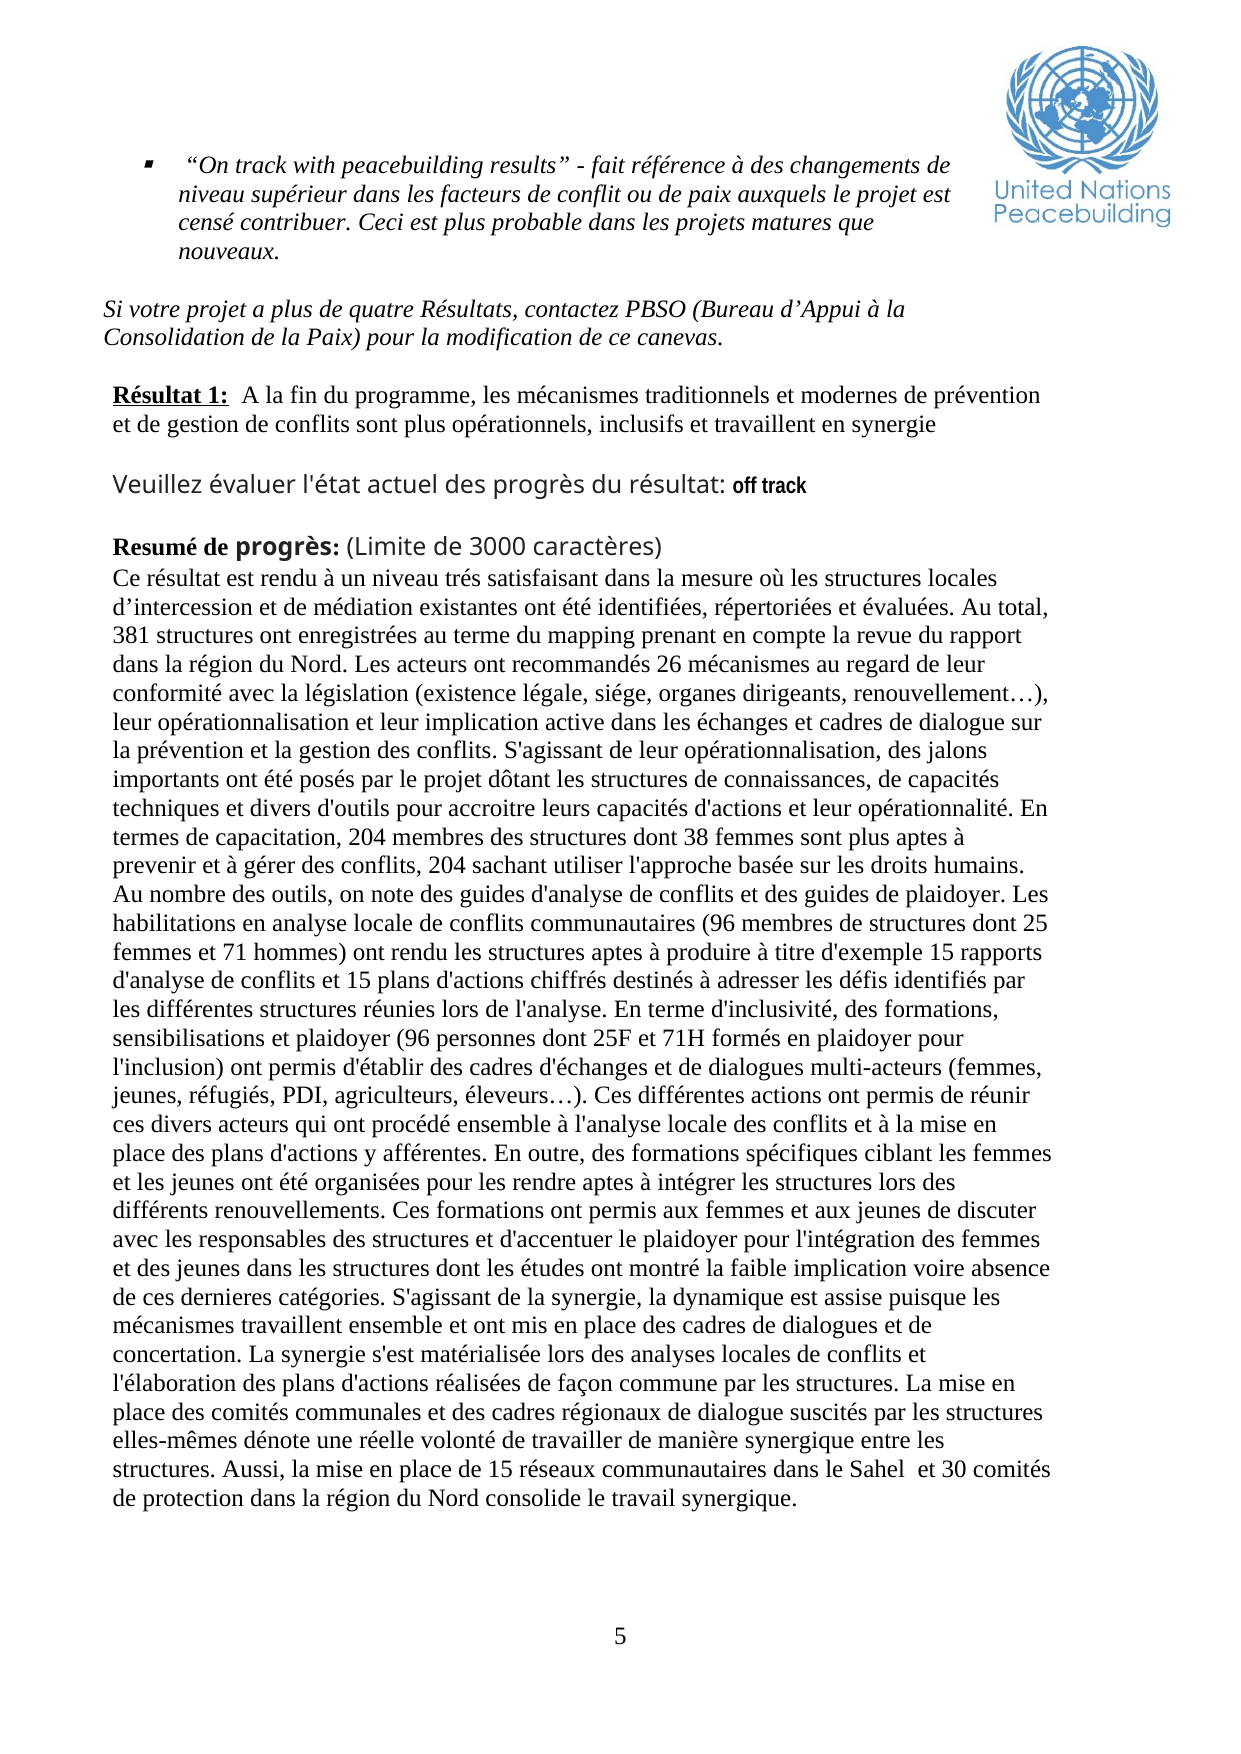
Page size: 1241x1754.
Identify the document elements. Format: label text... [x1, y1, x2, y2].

text Résultat 1: A la fin du programme, les mécanismes traditionnels et modernes de prévention et de gestion de conflits sont plus opérationnels, inclusifs et travaillent en synergie [112, 380, 1053, 437]
text Veuillez évaluer l'état actuel des progrès du résultat: [112, 466, 1053, 500]
picture [991, 46, 1173, 231]
list “On track with peacebuilding results” - fait référence à des changements de niveau supérieur dans les facteurs de conflit ou de paix auxquels le projet est censé contribuer. Ceci est plus probable dans les projets matures que nouveaux. [141, 150, 1053, 265]
text Si votre projet a plus de quatre Résultats, contactez PBSO (Bureau d’Appui à la Consolidation de la Paix) pour la modification de ce canevas. [103, 294, 1053, 351]
text Resumé de progrès: (Limite de 3000 caractères) [112, 529, 1053, 563]
text Ce résultat est rendu à un niveau trés satisfaisant dans la mesure où les structures locales d’intercession et de médiation existantes ont été identifiées, répertoriées et évaluées. Au total, 381 structures ont enregistrées au terme du mapping prenant en compte la revue du rapport dans la région du Nord. Les acteurs ont recommandés 26 mécanismes au regard de leur conformité avec la législation (existence légale, siége, organes dirigeants, renouvellement…), leur opérationnalisation et leur implication active dans les échanges et cadres de dialogue sur la prévention et la gestion des conflits. S'agissant de leur opérationnalisation, des jalons importants ont été posés par le projet dôtant les structures de connaissances, de capacités techniques et divers d'outils pour accroitre leurs capacités d'actions et leur opérationnalité. En termes de capacitation, 204 membres des structures dont 38 femmes sont plus aptes à prevenir et à gérer des conflits, 204 sachant utiliser l'approche basée sur les droits humains. Au nombre des outils, on note des guides d'analyse de conflits et des guides de plaidoyer. Les habilitations en analyse locale de conflits communautaires (96 membres de structures dont 25 femmes et 71 hommes) ont rendu les structures aptes à produire à titre d'exemple 15 rapports d'analyse de conflits et 15 plans d'actions chiffrés destinés à adresser les défis identifiés par les différentes structures réunies lors de l'analyse. En terme d'inclusivité, des formations, sensibilisations et plaidoyer (96 personnes dont 25F et 71H formés en plaidoyer pour l'inclusion) ont permis d'établir des cadres d'échanges et de dialogues multi-acteurs (femmes, jeunes, réfugiés, PDI, agriculteurs, éleveurs…). Ces différentes actions ont permis de réunir ces divers acteurs qui ont procédé ensemble à l'analyse locale des conflits et à la mise en place des plans d'actions y afférentes. En outre, des formations spécifiques ciblant les femmes et les jeunes ont été organisées pour les rendre aptes à intégrer les structures lors des différents renouvellements. Ces formations ont permis aux femmes et aux jeunes de discuter avec les responsables des structures et d'accentuer le plaidoyer pour l'intégration des femmes et des jeunes dans les structures dont les études ont montré la faible implication voire absence de ces dernieres catégories. S'agissant de la synergie, la dynamique est assise puisque les mécanismes travaillent ensemble et ont mis en place des cadres de dialogues et de concertation. La synergie s'est matérialisée lors des analyses locales de conflits et l'élaboration des plans d'actions réalisées de façon commune par les structures. La mise en place des comités communales et des cadres régionaux de dialogue suscités par les structures elles-mêmes dénote une réelle volonté de travailler de manière synergique entre les structures. Aussi, la mise en place de 15 réseaux communautaires dans le Sahel et 30 comités de protection dans la région du Nord consolide le travail synergique. [112, 563, 1053, 1512]
